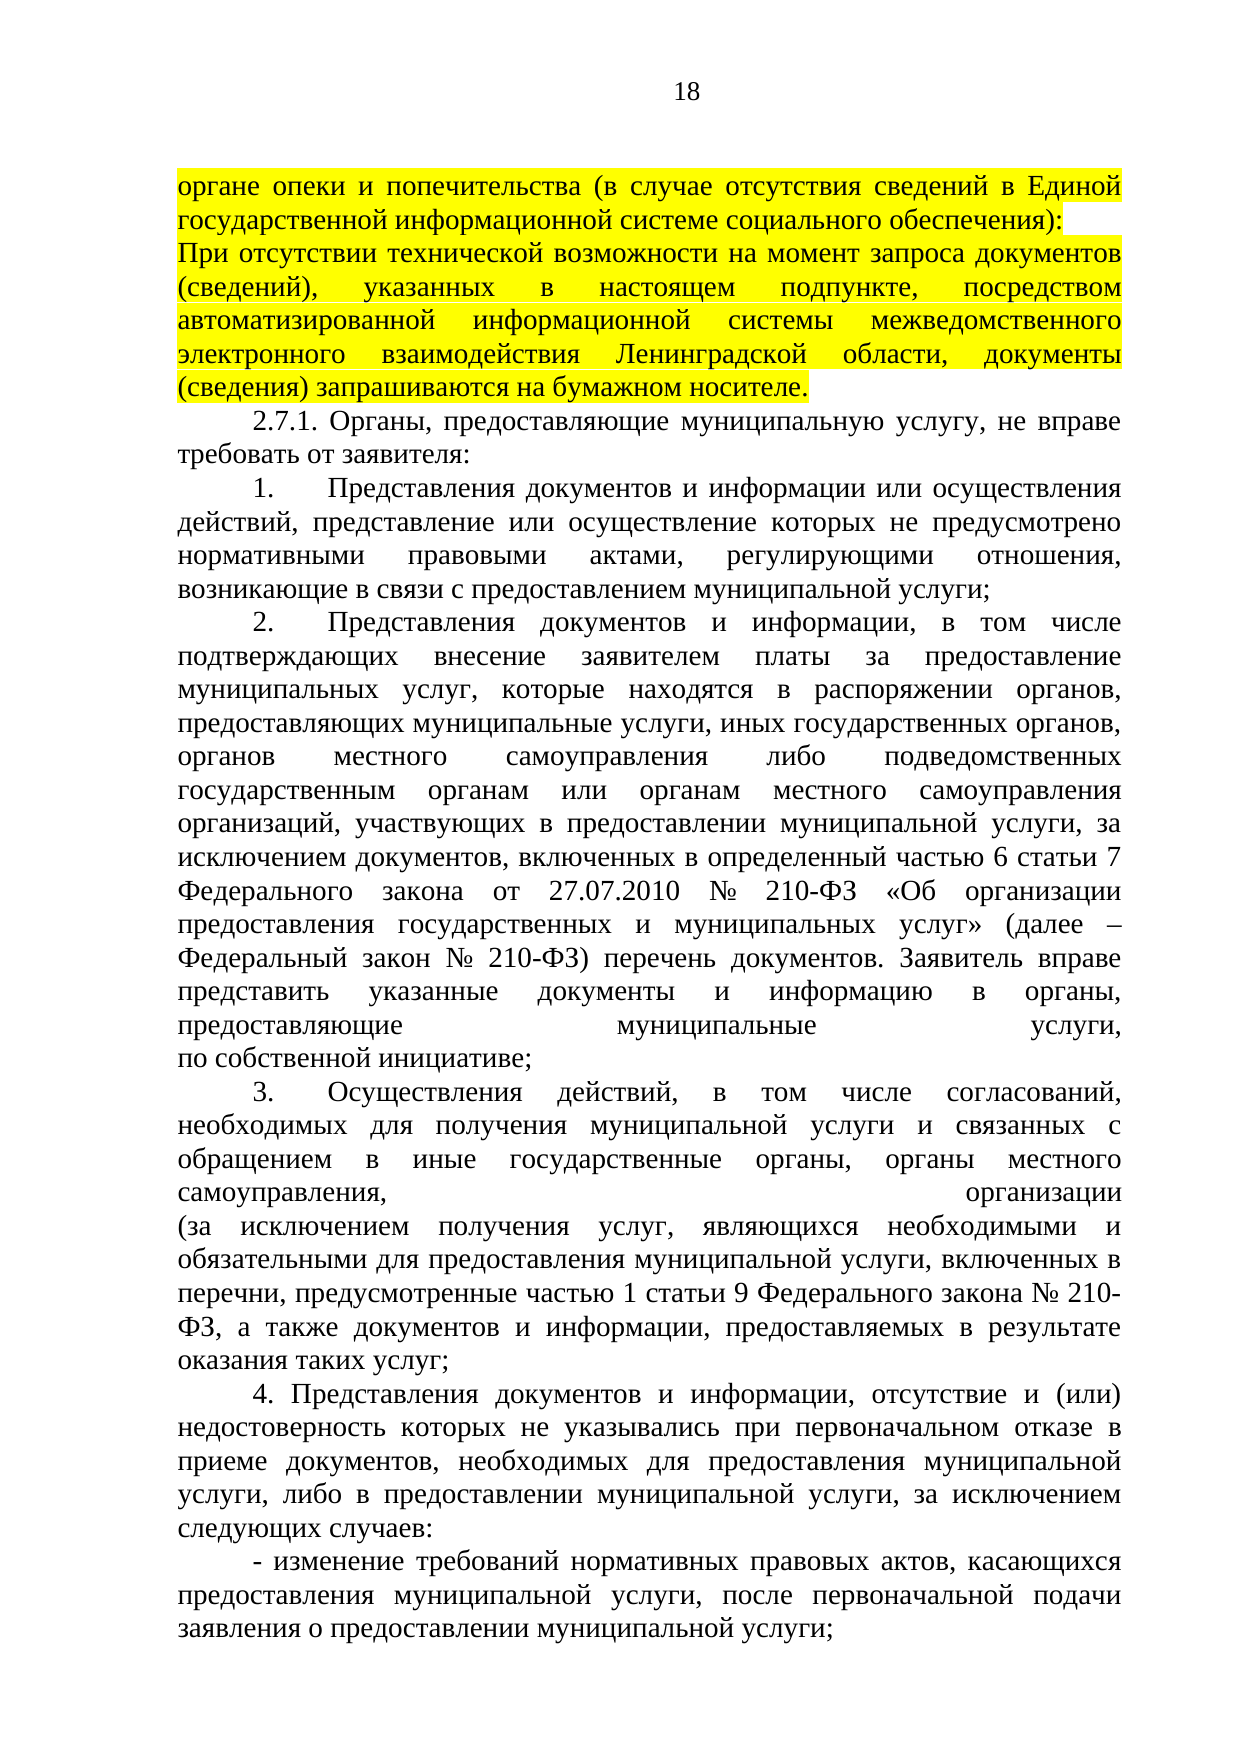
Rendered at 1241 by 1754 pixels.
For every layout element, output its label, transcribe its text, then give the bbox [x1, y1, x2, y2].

text 4. Представления документов и информации, отсутствие и (или) недостоверность которых не указывались при первоначальном отказе в приеме документов, необходимых для предоставления муниципальной услуги, либо в предоставлении муниципальной услуги, за исключением следующих случаев: [177, 1376, 1122, 1543]
text 2. Представления документов и информации, в том числе подтверждающих внесение заявителем платы за предоставление муниципальных услуг, которые находятся в распоряжении органов, предоставляющих муниципальные услуги, иных государственных органов, органов местного самоуправления либо подведомственных государственным органам или органам местного самоуправления организаций, участвующих в предоставлении муниципальной услуги, за исключением документов, включенных в определенный частью 6 статьи 7 Федерального закона от 27.07.2010 № 210-ФЗ «Об организации предоставления государственных и муниципальных услуг» (далее – Федеральный закон № 210-ФЗ) перечень документов. Заявитель вправе представить указанные документы и информацию в органы, предоставляющие муниципальные услуги, по собственной инициативе; [177, 604, 1122, 1074]
text 2.7.1. Органы, предоставляющие муниципальную услугу, не вправе требовать от заявителя: [177, 403, 1122, 470]
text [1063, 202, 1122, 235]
text При отсутствии технической возможности на момент запроса документов (сведений), указанных в настоящем подпункте, посредством автоматизированной информационной системы межведомственного электронного взаимодействия Ленинградской области, документы (сведения) запрашиваются на бумажном носителе. [177, 369, 1122, 403]
text 3. Осуществления действий, в том числе согласований, необходимых для получения муниципальной услуги и связанных с обращением в иные государственные органы, органы местного самоуправления, организации (за исключением получения услуг, являющихся необходимыми и обязательными для предоставления муниципальной услуги, включенных в перечни, предусмотренные частью 1 статьи 9 Федерального закона № 210-ФЗ, а также документов и информации, предоставляемых в результате оказания таких услуг; [177, 1074, 1122, 1376]
text - изменение требований нормативных правовых актов, касающихся предоставления муниципальной услуги, после первоначальной подачи заявления о предоставлении муниципальной услуги; [177, 1543, 1122, 1644]
text 1. Представления документов и информации или осуществления действий, представление или осуществление которых не предусмотрено нормативными правовыми актами, регулирующими отношения, возникающие в связи с предоставлением муниципальной услуги; [177, 470, 1122, 604]
